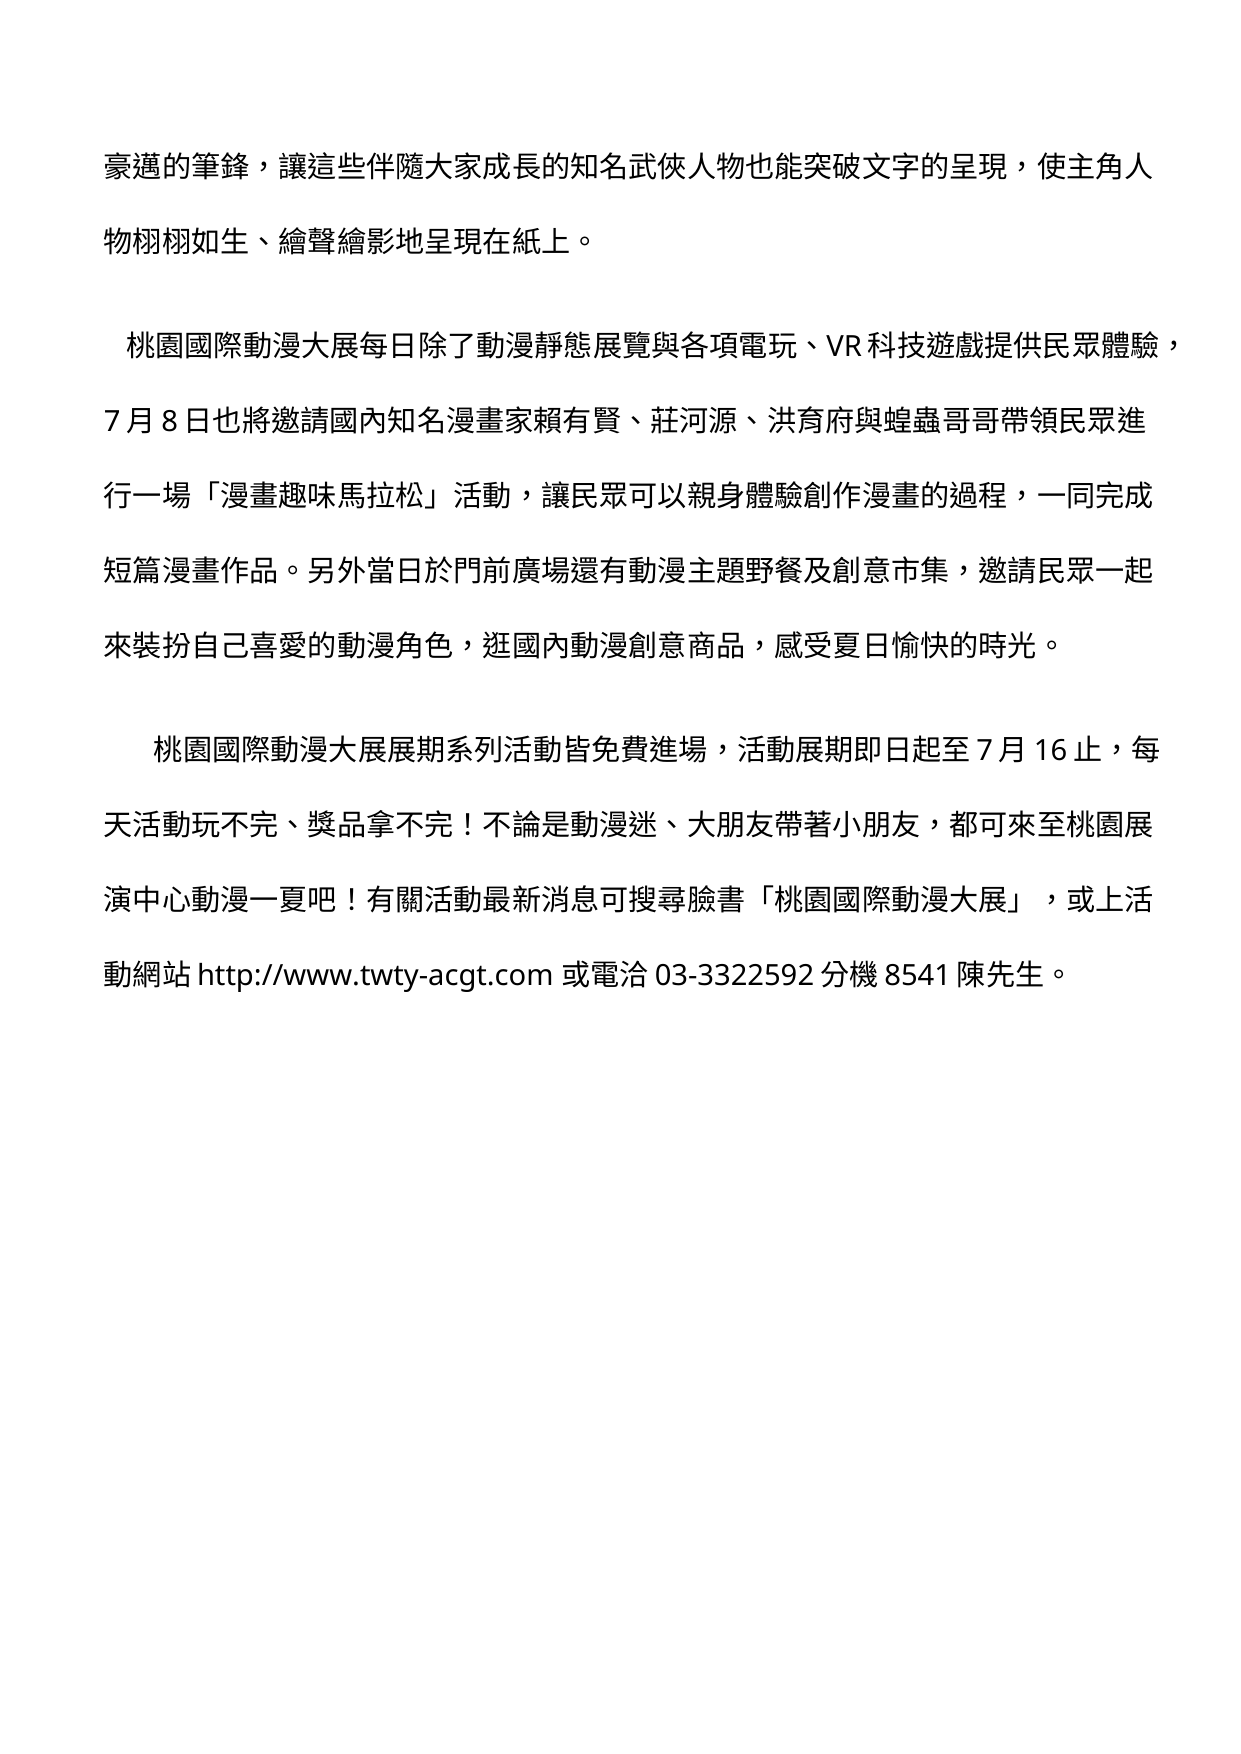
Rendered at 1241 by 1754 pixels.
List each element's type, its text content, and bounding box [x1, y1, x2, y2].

text 桃園國際動漫大展每日除了動漫靜態展覽與各項電玩、VR科技遊戲提供民眾體驗，7月8日也將邀請國內知名漫畫家賴有賢、莊河源、洪育府與蝗蟲哥哥帶領民眾進行一場「漫畫趣味馬拉松」活動，讓民眾可以親身體驗創作漫畫的過程，一同完成短篇漫畫作品。另外當日於門前廣場還有動漫主題野餐及創意市集，邀請民眾一起來裝扮自己喜愛的動漫角色，逛國內動漫創意商品，感受夏日愉快的時光。 [103, 306, 1167, 681]
text 桃園國際動漫大展展期系列活動皆免費進場，活動展期即日起至7月16止，每天活動玩不完、獎品拿不完！不論是動漫迷、大朋友帶著小朋友，都可來至桃園展演中心動漫一夏吧！有關活動最新消息可搜尋臉書「桃園國際動漫大展」，或上活動網站http://www.twty-acgt.com 或電洽03-3322592分機8541陳先生。 [103, 710, 1167, 1010]
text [103, 127, 1167, 277]
